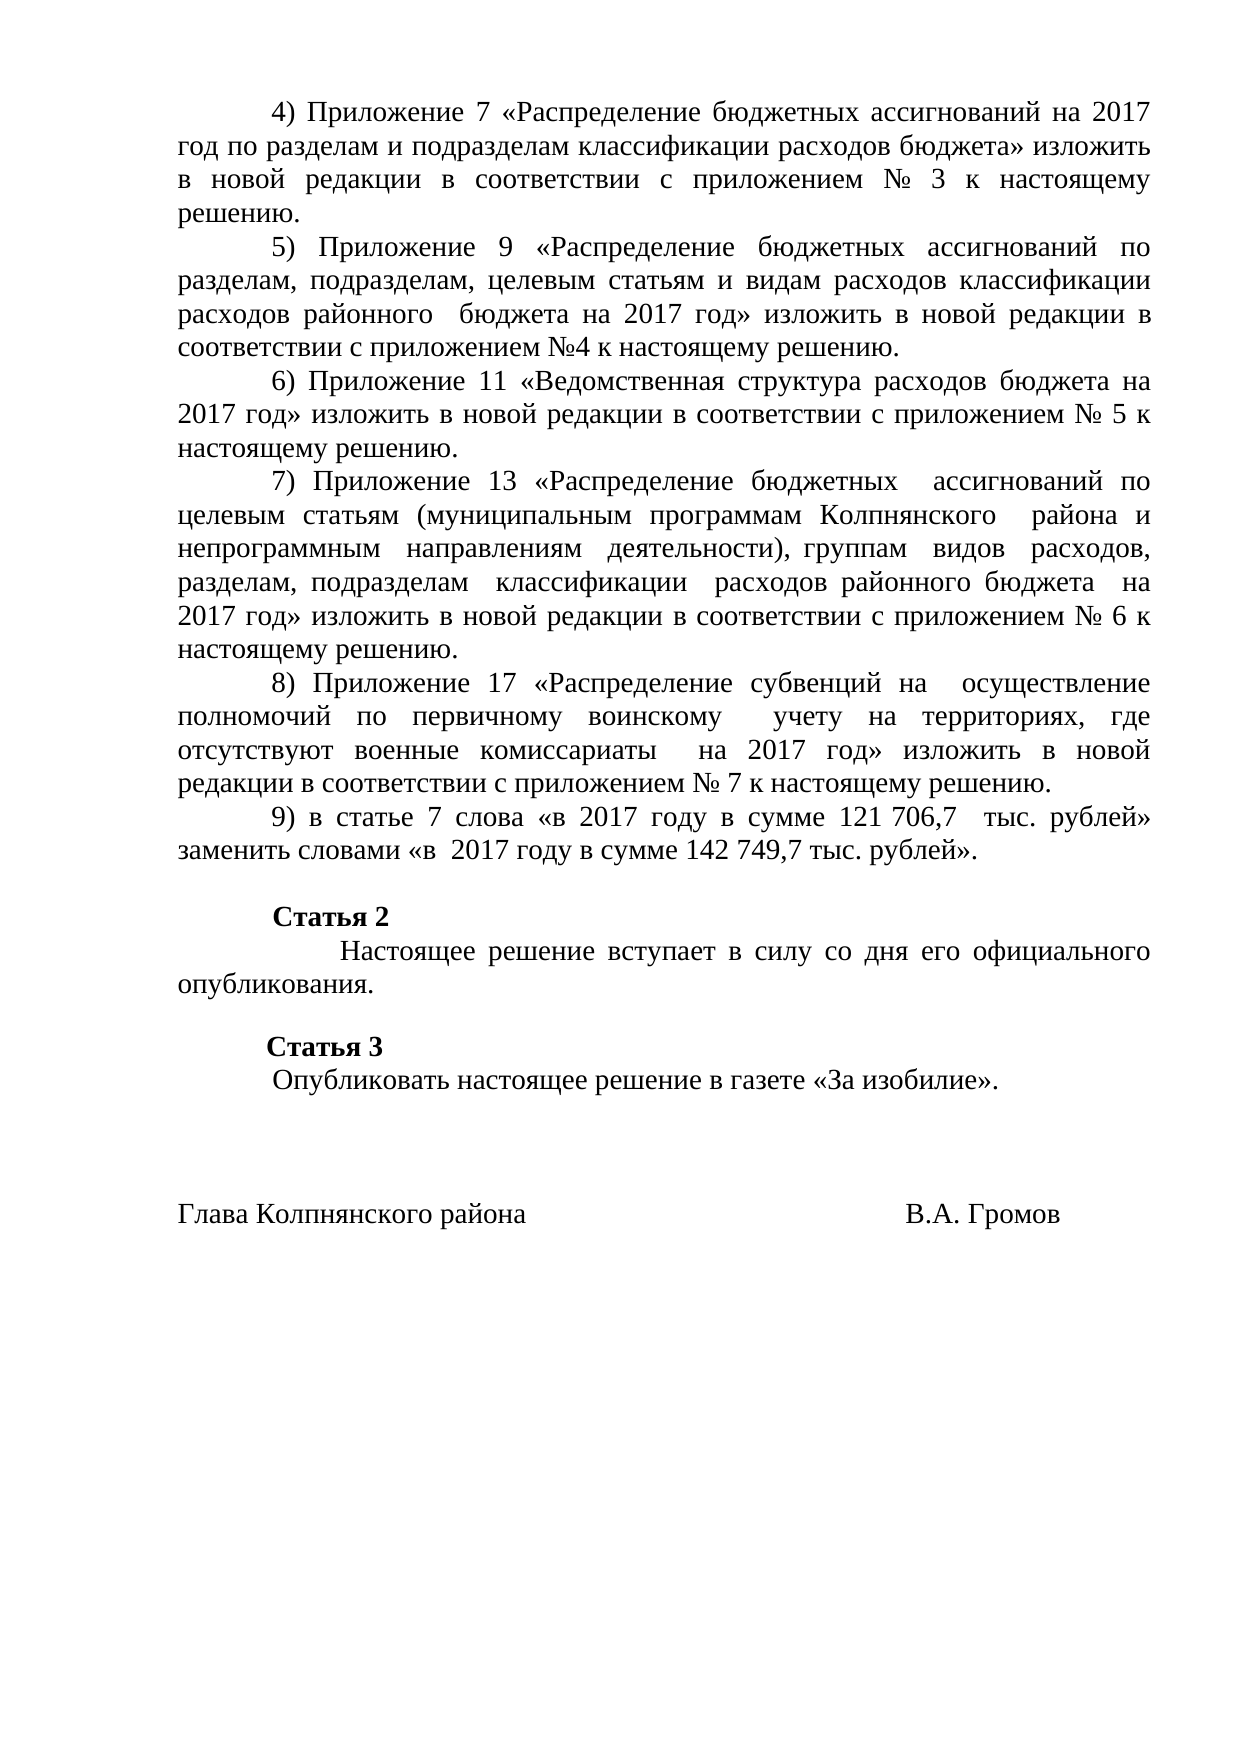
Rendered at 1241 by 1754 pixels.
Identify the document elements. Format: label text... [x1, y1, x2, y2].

text Опубликовать настоящее решение в газете «За изобилие». [177, 1062, 1152, 1096]
text Глава Колпнянского района В.А. Громов [177, 1197, 1152, 1230]
text 5) Приложение 9 «Распределение бюджетных ассигнований по разделам, подразделам, целевым статьям и видам расходов классификации расходов районного бюджета на 2017 год» изложить в новой редакции в соответствии с приложением №4 к настоящему решению. [177, 229, 1152, 363]
text Статья 3 [177, 1029, 1152, 1062]
text 6) Приложение 11 «Ведомственная структура расходов бюджета на 2017 год» изложить в новой редакции в соответствии с приложением № 5 к настоящему решению. [177, 363, 1152, 463]
text 9) в статье 7 слова «в 2017 году в сумме 121 706,7 тыс. рублей» заменить словами «в 2017 году в сумме 142 749,7 тыс. рублей». [177, 799, 1152, 866]
text 8) Приложение 17 «Распределение субвенций на осуществление полномочий по первичному воинскому учету на территориях, где отсутствуют военные комиссариаты на 2017 год» изложить в новой редакции в соответствии с приложением № 7 к настоящему решению. [177, 665, 1152, 799]
text 7) Приложение 13 «Распределение бюджетных ассигнований по целевым статьям (муниципальным программам Колпнянского района и непрограммным направлениям деятельности), группам видов расходов, разделам, подразделам классификации расходов районного бюджета на 2017 год» изложить в новой редакции в соответствии с приложением № 6 к настоящему решению. [177, 463, 1152, 665]
text 4) Приложение 7 «Распределение бюджетных ассигнований на 2017 год по разделам и подразделам классификации расходов бюджета» изложить в новой редакции в соответствии с приложением № 3 к настоящему решению. [177, 94, 1152, 229]
text Статья 2 [177, 899, 1152, 933]
text Настоящее решение вступает в силу со дня его официального опубликования. [177, 933, 1152, 1000]
